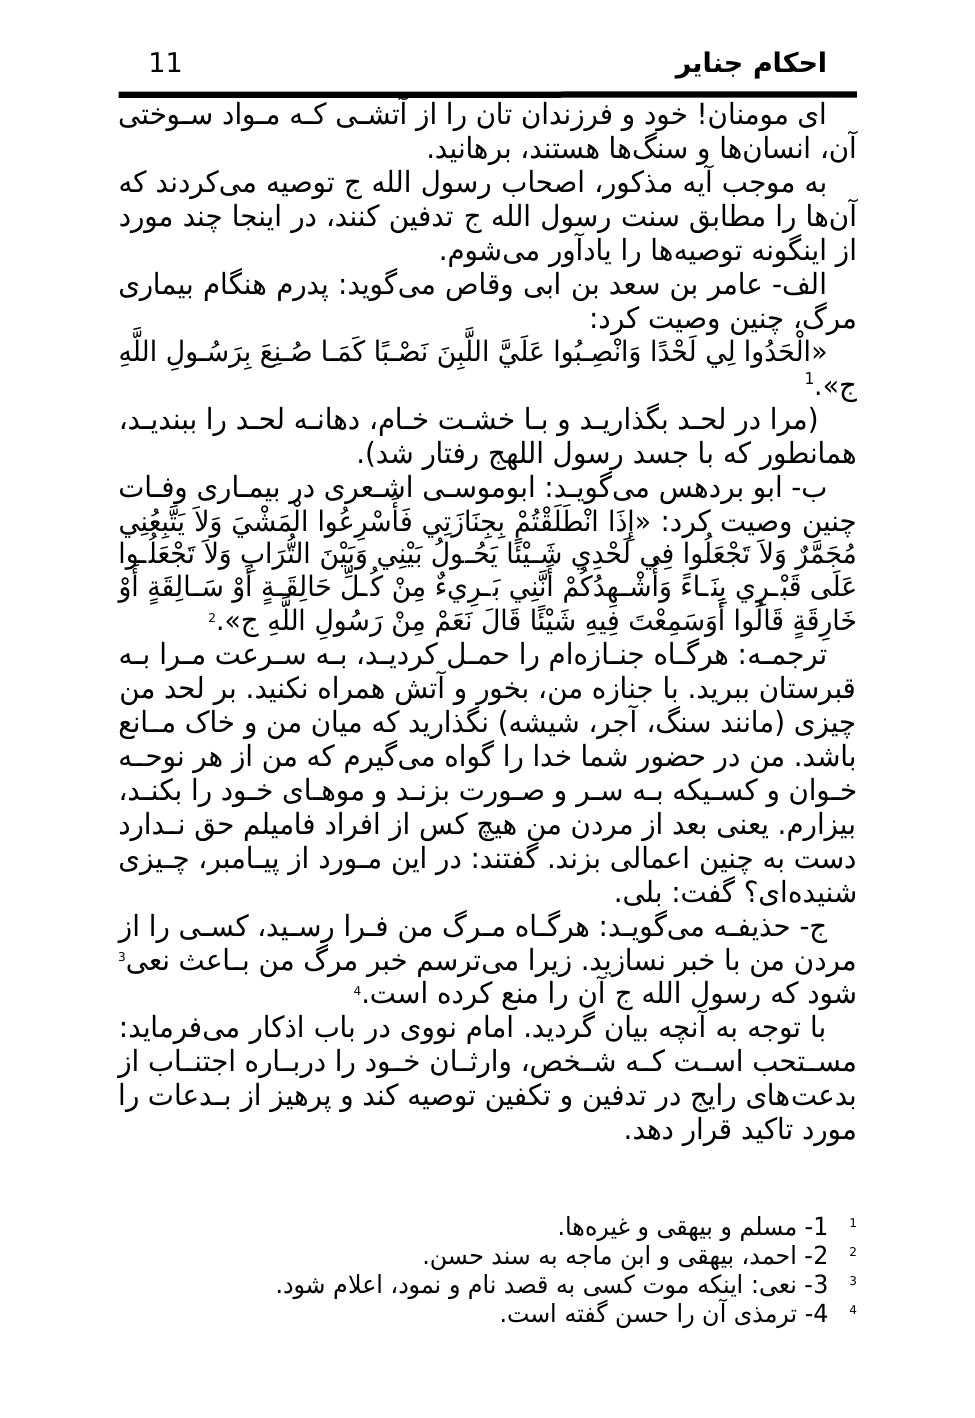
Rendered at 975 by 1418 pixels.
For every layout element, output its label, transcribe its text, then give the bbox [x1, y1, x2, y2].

text ج- حذیفه می‌گوید: هرگاه مرگ من فرا رسید، کسی را از مردن من با خبر نسازید. زیرا می‌ترسم خبر مرگ من باعث نعی شود که رسول الله ج آن را منع کرده است. [118, 909, 857, 1011]
text ای مومنان! خود و فرزندان تان را از آتشی که مواد سوختی آن، انسان‌ها و سنگ‌ها هستند، برهانید. [118, 98, 857, 166]
text ترجمه: هرگاه جنازه‌ام را حمل کردید، به سرعت مرا به قبرستان ببرید. با جنازه من، بخور و آتش همراه نکنید. بر لحد من چیزی (مانند سنگ، آجر، شیشه) نگذارید که میان من و خاک مانع باشد. من در حضور شما خدا را گواه می‌گیرم که من از هر نوحه خوان و کسیکه به سر و صورت بزند و موهای خود را بکند، بیزارم. یعنی بعد از مردن من هیچ کس از افراد فامیلم حق ندارد دست به چنین اعمالی بزند. گفتند: در این مورد از پیامبر، چیزی شنیده‌ای؟ گفت: بلی. [118, 637, 857, 909]
text (مرا در لحد بگذارید و با خشت خام، دهانه لحد را ببندید، همانطور که با جسد رسول اللهج رفتار شد). [118, 402, 857, 470]
text به موجب آیه مذکور، اصحاب رسول الله ج توصیه می‌کردند که آن‌ها را مطابق سنت رسول الله ج تدفین کنند، در اینجا چند مورد از اینگونه توصیه‌ها را یادآور می‌شوم. [118, 166, 857, 267]
text الف- عامر بن سعد بن ابی وقاص می‌گوید: پدرم هنگام بیماری مرگ، چنین وصیت کرد: [118, 267, 857, 335]
text «الْحَدُوا لِي لَحْدًا وَانْصِبُوا عَلَيَّ اللَّبِنَ نَصْبًا كَمَا صُنِعَ بِرَسُولِ اللَّهِ ج». [118, 335, 857, 402]
text با توجه به آنچه بیان گردید. امام نووی در باب اذکار می‌فرماید: مستحب است که شخص، وارثان خود را درباره اجتناب از بدعت‌های رایج در تدفین و تکفین توصیه کند و پرهیز از بدعات را مورد تاکید قرار دهد. [118, 1011, 857, 1147]
text ب- ابو بردهس می‌گوید: ابوموسی اشعری در بیماری وفات چنین وصیت کرد: «إِذَا انْطَلَقْتُمْ بِجِنَازَتِي فَأَسْرِعُوا الْمَشْيَ وَلاَ يَتَّبِعُنِي مُجَمَّرٌ وَلاَ تَجْعَلُوا فِي لَحْدِي شَيْئًا يَحُولُ بَيْنِي وَبَيْنَ التُّرَابِ وَلاَ تَجْعَلُوا عَلَى قَبْرِي بِنَاءً وَأُشْهِدُكُمْ أَنَّنِي بَرِيءٌ مِنْ كُلِّ حَالِقَةٍ أَوْ سَالِقَةٍ أَوْ خَارِقَةٍ قَالُوا أَوَسَمِعْتَ فِيهِ شَيْئًا قَالَ نَعَمْ مِنْ رَسُولِ اللَّهِ ج». [118, 470, 857, 637]
